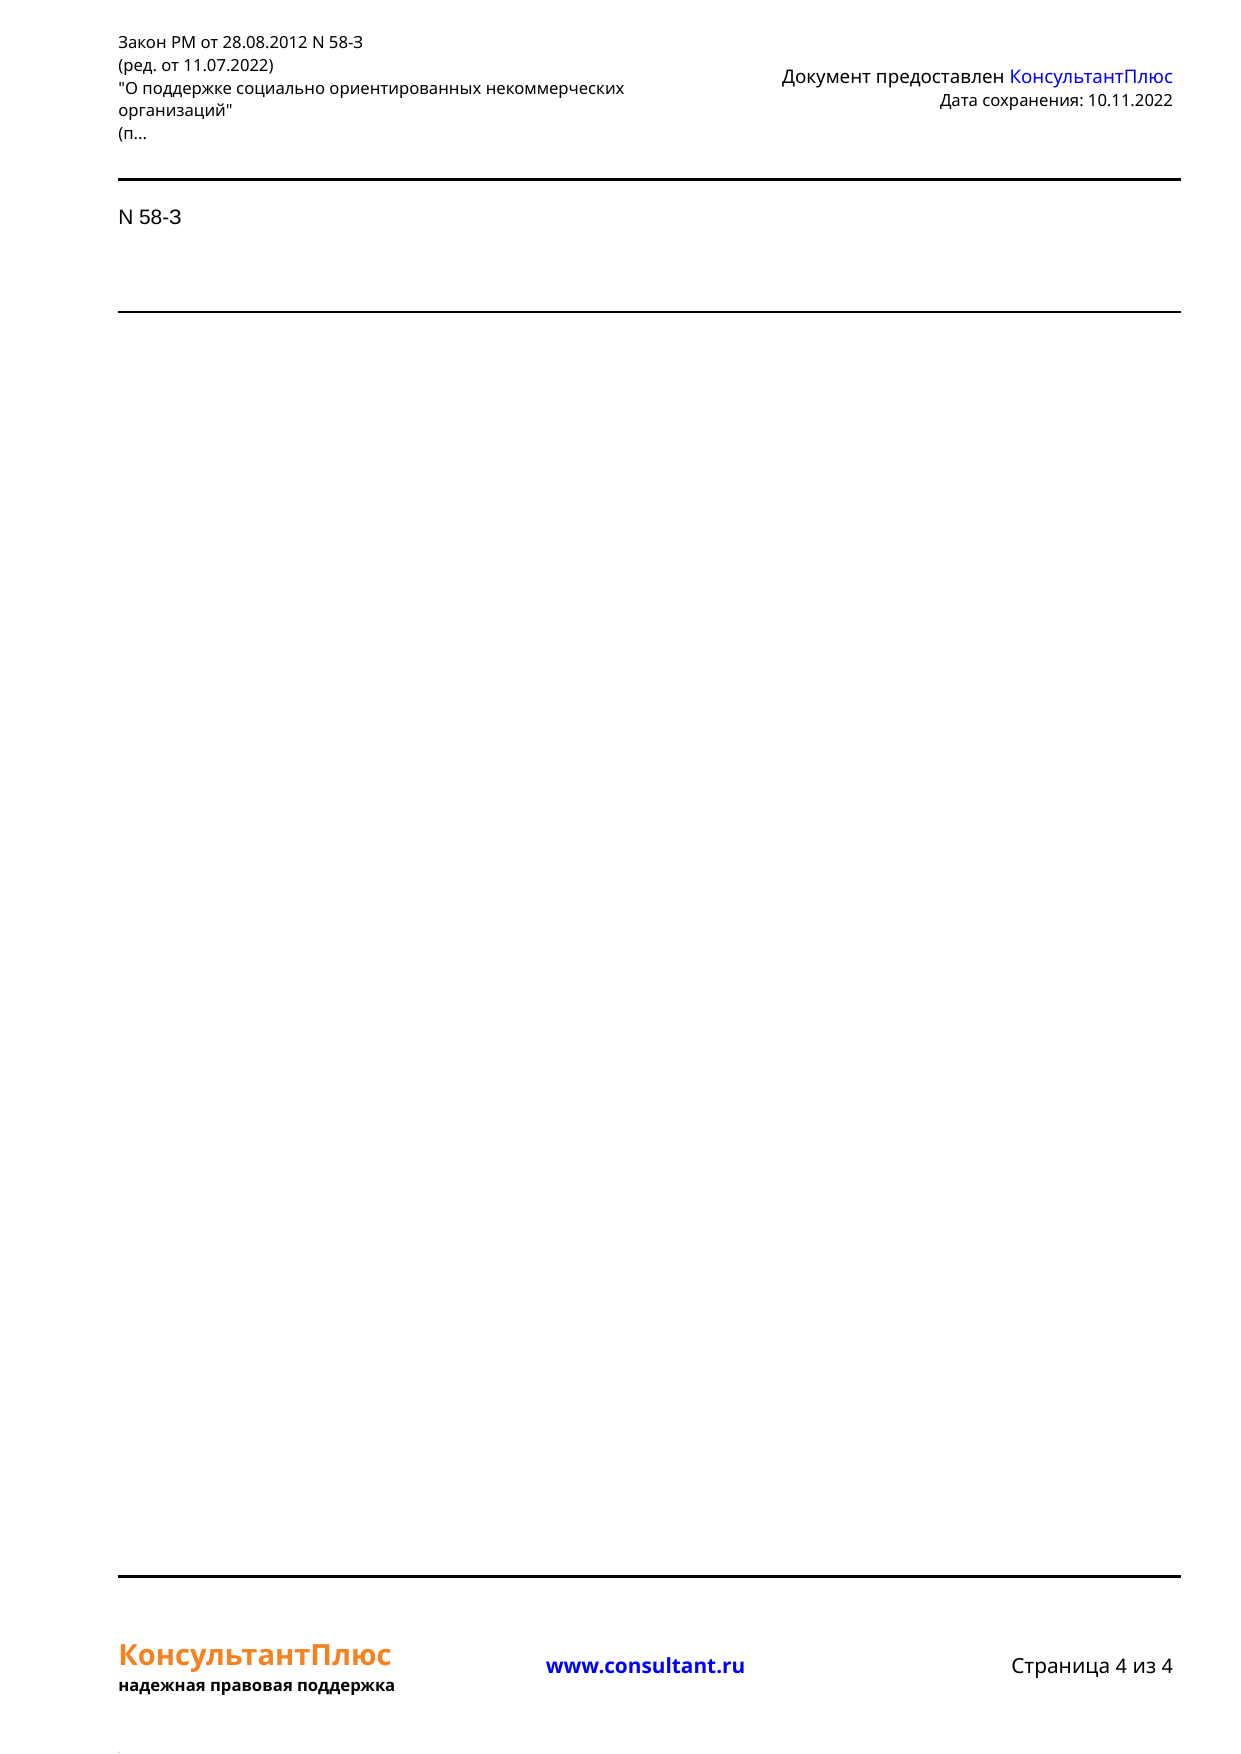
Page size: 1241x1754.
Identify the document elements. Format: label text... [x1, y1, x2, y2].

text N 58-З [118, 205, 1181, 229]
